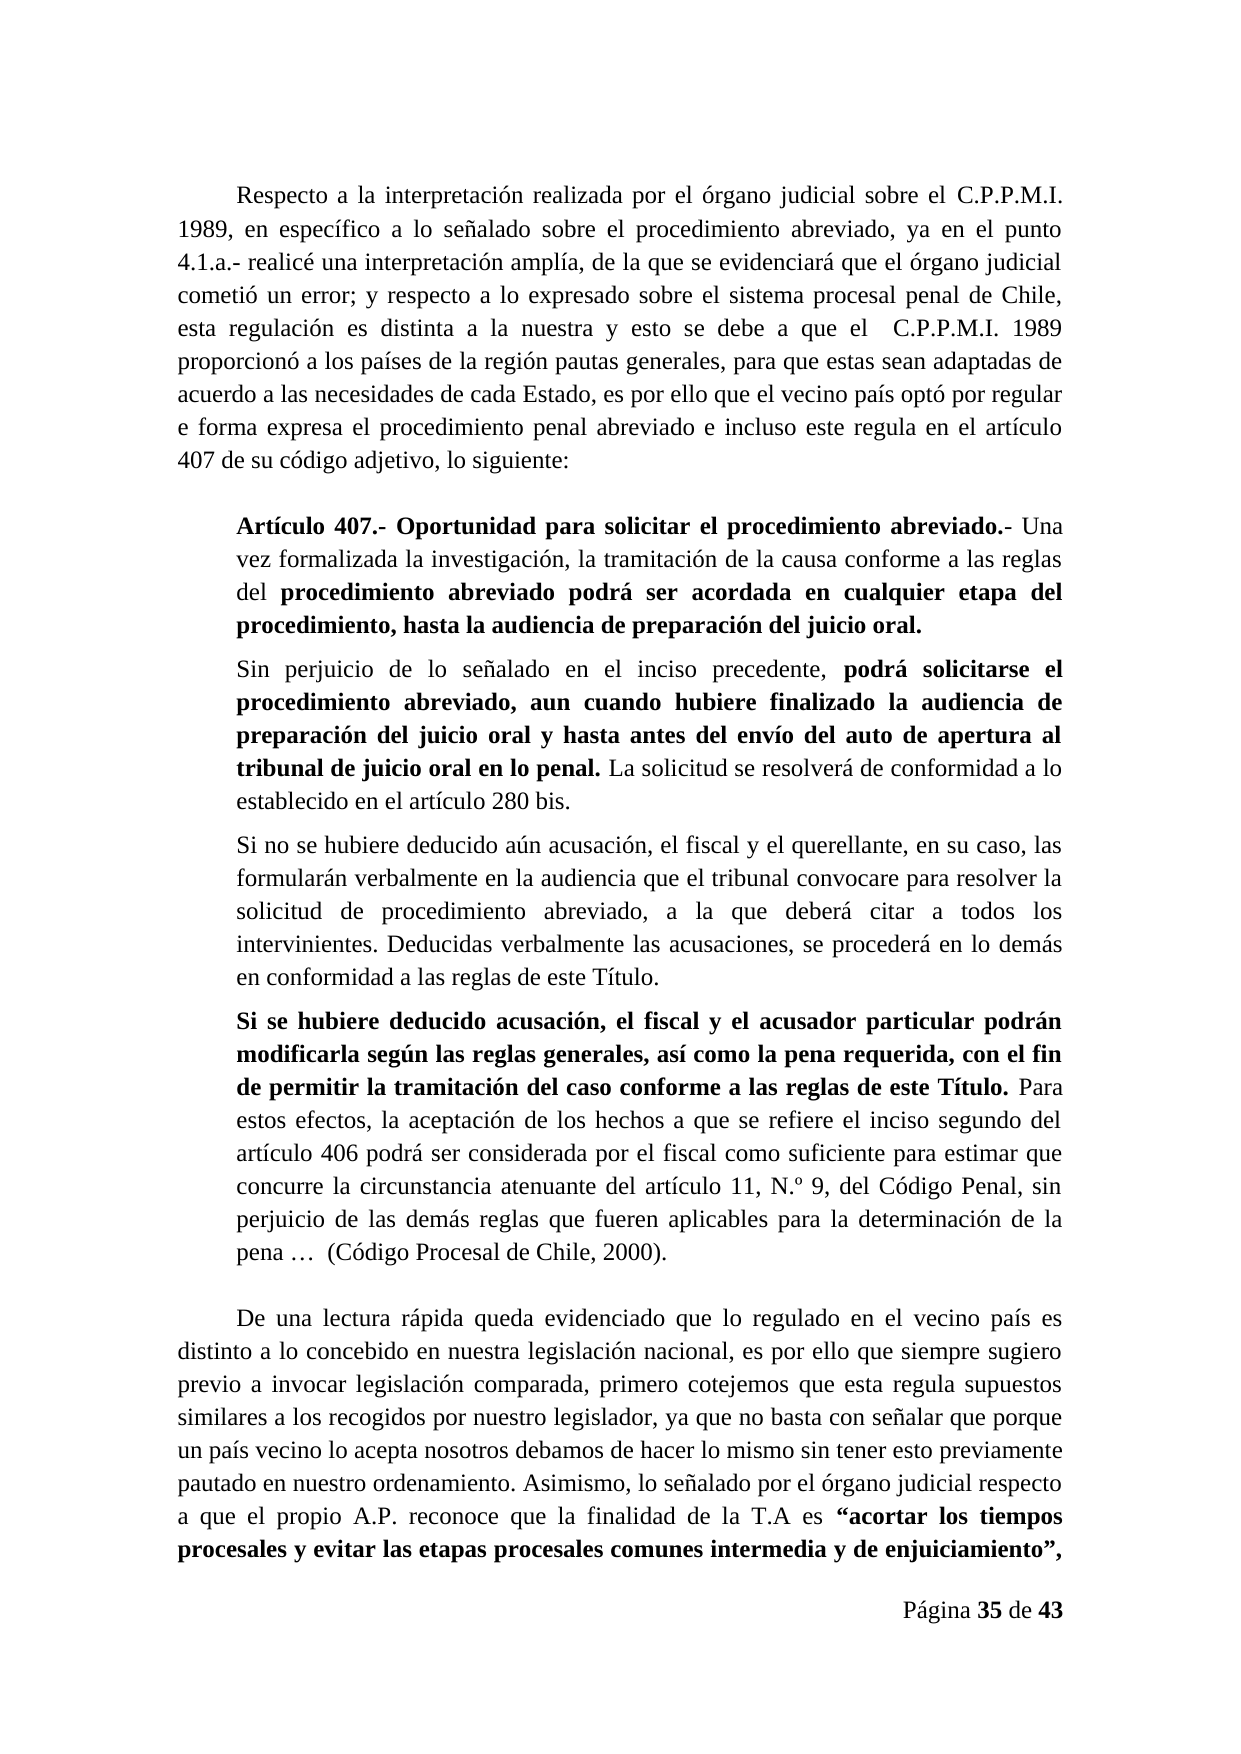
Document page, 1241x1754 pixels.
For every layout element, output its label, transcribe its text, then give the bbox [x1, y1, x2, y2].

text Si se hubiere deducido acusación, el fiscal y el acusador particular podrán modificarla según las reglas generales, así como la pena requerida, con el fin de permitir la tramitación del caso conforme a las reglas de este Título. Para estos efectos, la aceptación de los hechos a que se refiere el inciso segundo del artículo 406 podrá ser considerada por el fiscal como suficiente para estimar que concurre la circunstancia atenuante del artículo 11, N.º 9, del Código Penal, sin perjuicio de las demás reglas que fueren aplicables para la determinación de la pena … (Código Procesal de Chile, 2000). [236, 1006, 1063, 1266]
text Artículo 407.- Oportunidad para solicitar el procedimiento abreviado.- Una vez formalizada la investigación, la tramitación de la causa conforme a las reglas del procedimiento abreviado podrá ser acordada en cualquier etapa del procedimiento, hasta la audiencia de preparación del juicio oral. [236, 511, 1063, 639]
text Sin perjuicio de lo señalado en el inciso precedente, podrá solicitarse el procedimiento abreviado, aun cuando hubiere finalizado la audiencia de preparación del juicio oral y hasta antes del envío del auto de apertura al tribunal de juicio oral en lo penal. La solicitud se resolverá de conformidad a lo establecido en el artículo 280 bis. [236, 654, 1063, 815]
text Respecto a la interpretación realizada por el órgano judicial sobre el C.P.P.M.I. 1989, en específico a lo señalado sobre el procedimiento abreviado, ya en el punto 4.1.a.- realicé una interpretación amplía, de la que se evidenciará que el órgano judicial cometió un error; y respecto a lo expresado sobre el sistema procesal penal de Chile, esta regulación es distinta a la nuestra y esto se debe a que el C.P.P.M.I. 1989 proporcionó a los países de la región pautas generales, para que estas sean adaptadas de acuerdo a las necesidades de cada Estado, es por ello que el vecino país optó por regular e forma expresa el procedimiento penal abreviado e incluso este regula en el artículo 407 de su código adjetivo, lo siguiente: [177, 181, 1063, 473]
text Si no se hubiere deducido aún acusación, el fiscal y el querellante, en su caso, las formularán verbalmente en la audiencia que el tribunal convocare para resolver la solicitud de procedimiento abreviado, a la que deberá citar a todos los intervinientes. Deducidas verbalmente las acusaciones, se procederá en lo demás en conformidad a las reglas de este Título. [236, 830, 1063, 991]
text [177, 1303, 1063, 1563]
